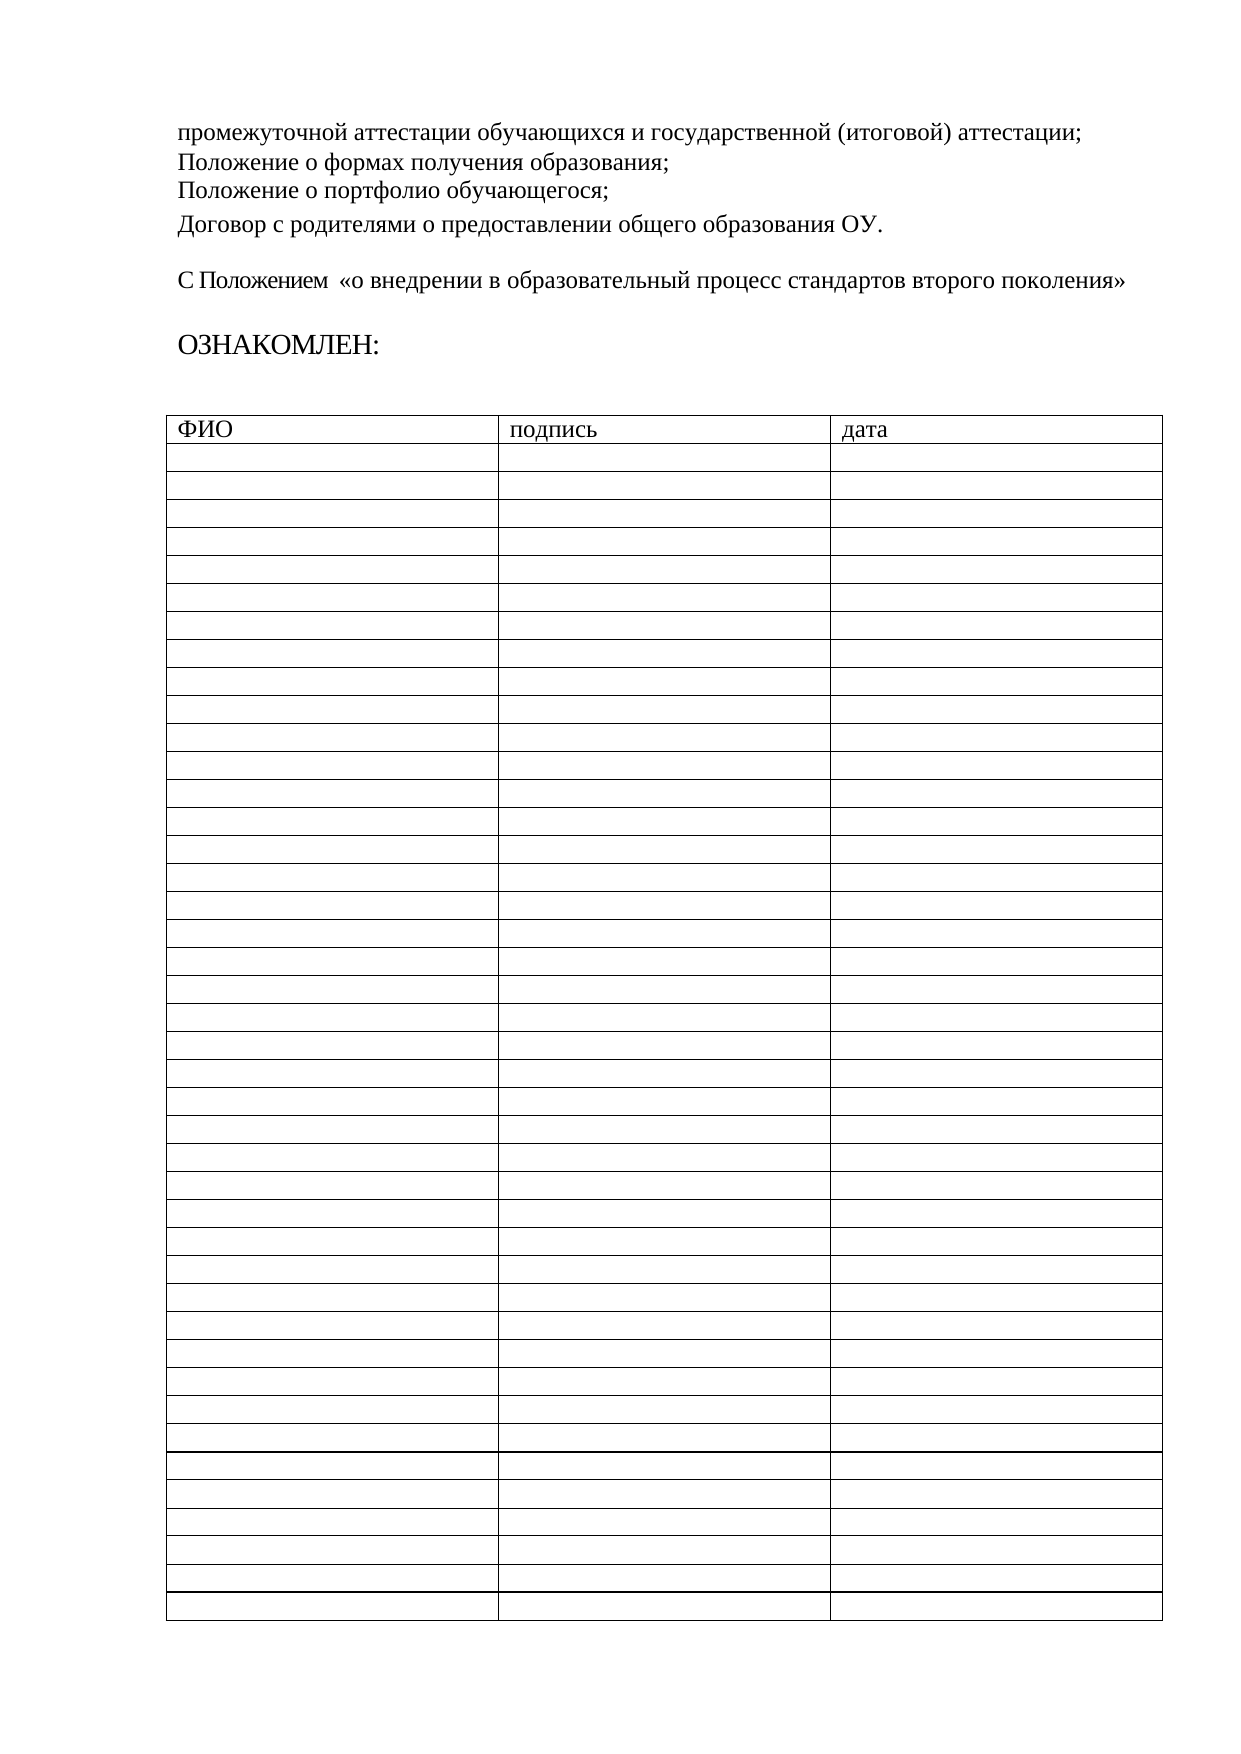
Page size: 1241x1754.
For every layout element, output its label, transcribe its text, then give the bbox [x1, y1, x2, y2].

table_cell [831, 724, 1162, 751]
table_cell [499, 948, 830, 975]
table_cell [499, 1004, 830, 1031]
table_cell [499, 472, 830, 499]
table_cell [831, 1396, 1162, 1423]
table_cell [167, 808, 498, 835]
table_cell [499, 1396, 830, 1423]
table_cell [167, 1060, 498, 1087]
table_cell [499, 724, 830, 751]
table_cell [831, 836, 1162, 863]
table_cell [167, 444, 498, 471]
table_cell [831, 1144, 1162, 1171]
table_cell [499, 1116, 830, 1143]
table_cell [167, 892, 498, 919]
table_cell [167, 1340, 498, 1367]
text С Положением «о внедрении в образовательный процесс стандартов второго поколения» [177, 265, 1152, 293]
table_cell [831, 472, 1162, 499]
table_cell [167, 612, 498, 639]
table_cell [167, 976, 498, 1003]
table_cell [831, 1032, 1162, 1059]
table_cell [167, 584, 498, 611]
table_cell [499, 1088, 830, 1115]
text Положение о портфолио обучающегося; [177, 176, 756, 204]
table_cell [167, 640, 498, 667]
table_cell [499, 976, 830, 1003]
table_cell [831, 1340, 1162, 1367]
table_cell [167, 1368, 498, 1395]
table_cell [831, 584, 1162, 611]
table_cell [167, 836, 498, 863]
table_cell [499, 1565, 830, 1591]
text Положение о формах получения образования; [177, 148, 756, 176]
table_cell [831, 640, 1162, 667]
table_cell [831, 1424, 1162, 1451]
table_cell [831, 528, 1162, 555]
text Договор с родителями о предоставлении общего образования ОУ. [177, 211, 1152, 238]
table_header дата [831, 416, 1162, 443]
table_cell [831, 752, 1162, 779]
table_cell [167, 920, 498, 947]
table_cell [831, 780, 1162, 807]
table_cell [499, 836, 830, 863]
table_cell [167, 752, 498, 779]
table_cell [831, 864, 1162, 891]
table_cell [499, 864, 830, 891]
table_cell [167, 1004, 498, 1031]
table_cell [831, 920, 1162, 947]
table_cell [499, 1144, 830, 1171]
table_cell [831, 500, 1162, 527]
table_cell [499, 612, 830, 639]
table_cell [499, 584, 830, 611]
table_cell [167, 1284, 498, 1311]
table_cell [499, 1200, 830, 1227]
table_cell [831, 696, 1162, 723]
table_cell [167, 1396, 498, 1423]
table_cell [499, 1032, 830, 1059]
table_cell [167, 1228, 498, 1255]
table_cell [831, 1200, 1162, 1227]
table_cell [831, 1565, 1162, 1591]
table_cell [831, 1116, 1162, 1143]
table_cell [831, 556, 1162, 583]
table_cell [167, 1593, 498, 1619]
table_cell [831, 444, 1162, 471]
table_cell [167, 1480, 498, 1507]
table_cell [499, 1424, 830, 1451]
table_cell [831, 1593, 1162, 1619]
table_cell [499, 808, 830, 835]
table_cell [167, 1200, 498, 1227]
table_cell [167, 1424, 498, 1451]
table_cell [167, 864, 498, 891]
table_cell [167, 668, 498, 695]
table_cell [167, 556, 498, 583]
table_cell [167, 1032, 498, 1059]
table_cell [831, 1256, 1162, 1283]
table_cell [831, 1368, 1162, 1395]
table_header подпись [499, 416, 830, 443]
table_cell [831, 1172, 1162, 1199]
table_cell [167, 1088, 498, 1115]
table_cell [499, 920, 830, 947]
table_cell [167, 528, 498, 555]
table_cell [499, 1340, 830, 1367]
table_header ФИО [167, 416, 498, 443]
table_cell [499, 696, 830, 723]
table_cell [831, 948, 1162, 975]
table_cell [831, 808, 1162, 835]
table_cell [499, 1060, 830, 1087]
table_cell [831, 892, 1162, 919]
table_cell [167, 696, 498, 723]
table_cell [167, 1453, 498, 1479]
table_cell [167, 780, 498, 807]
table_cell [831, 1312, 1162, 1339]
table_cell [831, 976, 1162, 1003]
table_cell [499, 444, 830, 471]
table_cell [499, 1509, 830, 1535]
table_cell [831, 1536, 1162, 1563]
table_cell [499, 1256, 830, 1283]
table_cell [831, 1453, 1162, 1479]
table_cell [499, 1453, 830, 1479]
table_cell [167, 1256, 498, 1283]
table_cell [167, 724, 498, 751]
table_cell [499, 1593, 830, 1619]
table_cell [831, 1060, 1162, 1087]
table_cell [167, 472, 498, 499]
table_cell [499, 1312, 830, 1339]
table_cell [167, 1172, 498, 1199]
text ОЗНАКОМЛЕН: [177, 327, 1152, 361]
table_cell [499, 780, 830, 807]
table_cell [167, 1312, 498, 1339]
table_cell [167, 1144, 498, 1171]
table_cell [499, 1536, 830, 1563]
table_cell [499, 668, 830, 695]
table_cell [499, 528, 830, 555]
table_cell [831, 1228, 1162, 1255]
table_cell [167, 948, 498, 975]
table_cell [499, 1368, 830, 1395]
table_cell [167, 1509, 498, 1535]
table_cell [499, 500, 830, 527]
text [177, 118, 1152, 146]
table_cell [831, 612, 1162, 639]
table_cell [499, 640, 830, 667]
table_cell [831, 1088, 1162, 1115]
table_cell [499, 892, 830, 919]
table_cell [831, 1284, 1162, 1311]
table_cell [831, 668, 1162, 695]
table_cell [499, 556, 830, 583]
table_cell [831, 1509, 1162, 1535]
table_cell [831, 1480, 1162, 1507]
table_cell [167, 1536, 498, 1563]
table_cell [167, 1116, 498, 1143]
table_cell [499, 1172, 830, 1199]
table_cell [831, 1004, 1162, 1031]
table_cell [499, 1480, 830, 1507]
table_cell [499, 1284, 830, 1311]
table_cell [499, 752, 830, 779]
table_cell [167, 1565, 498, 1591]
table_cell [167, 500, 498, 527]
table_cell [499, 1228, 830, 1255]
